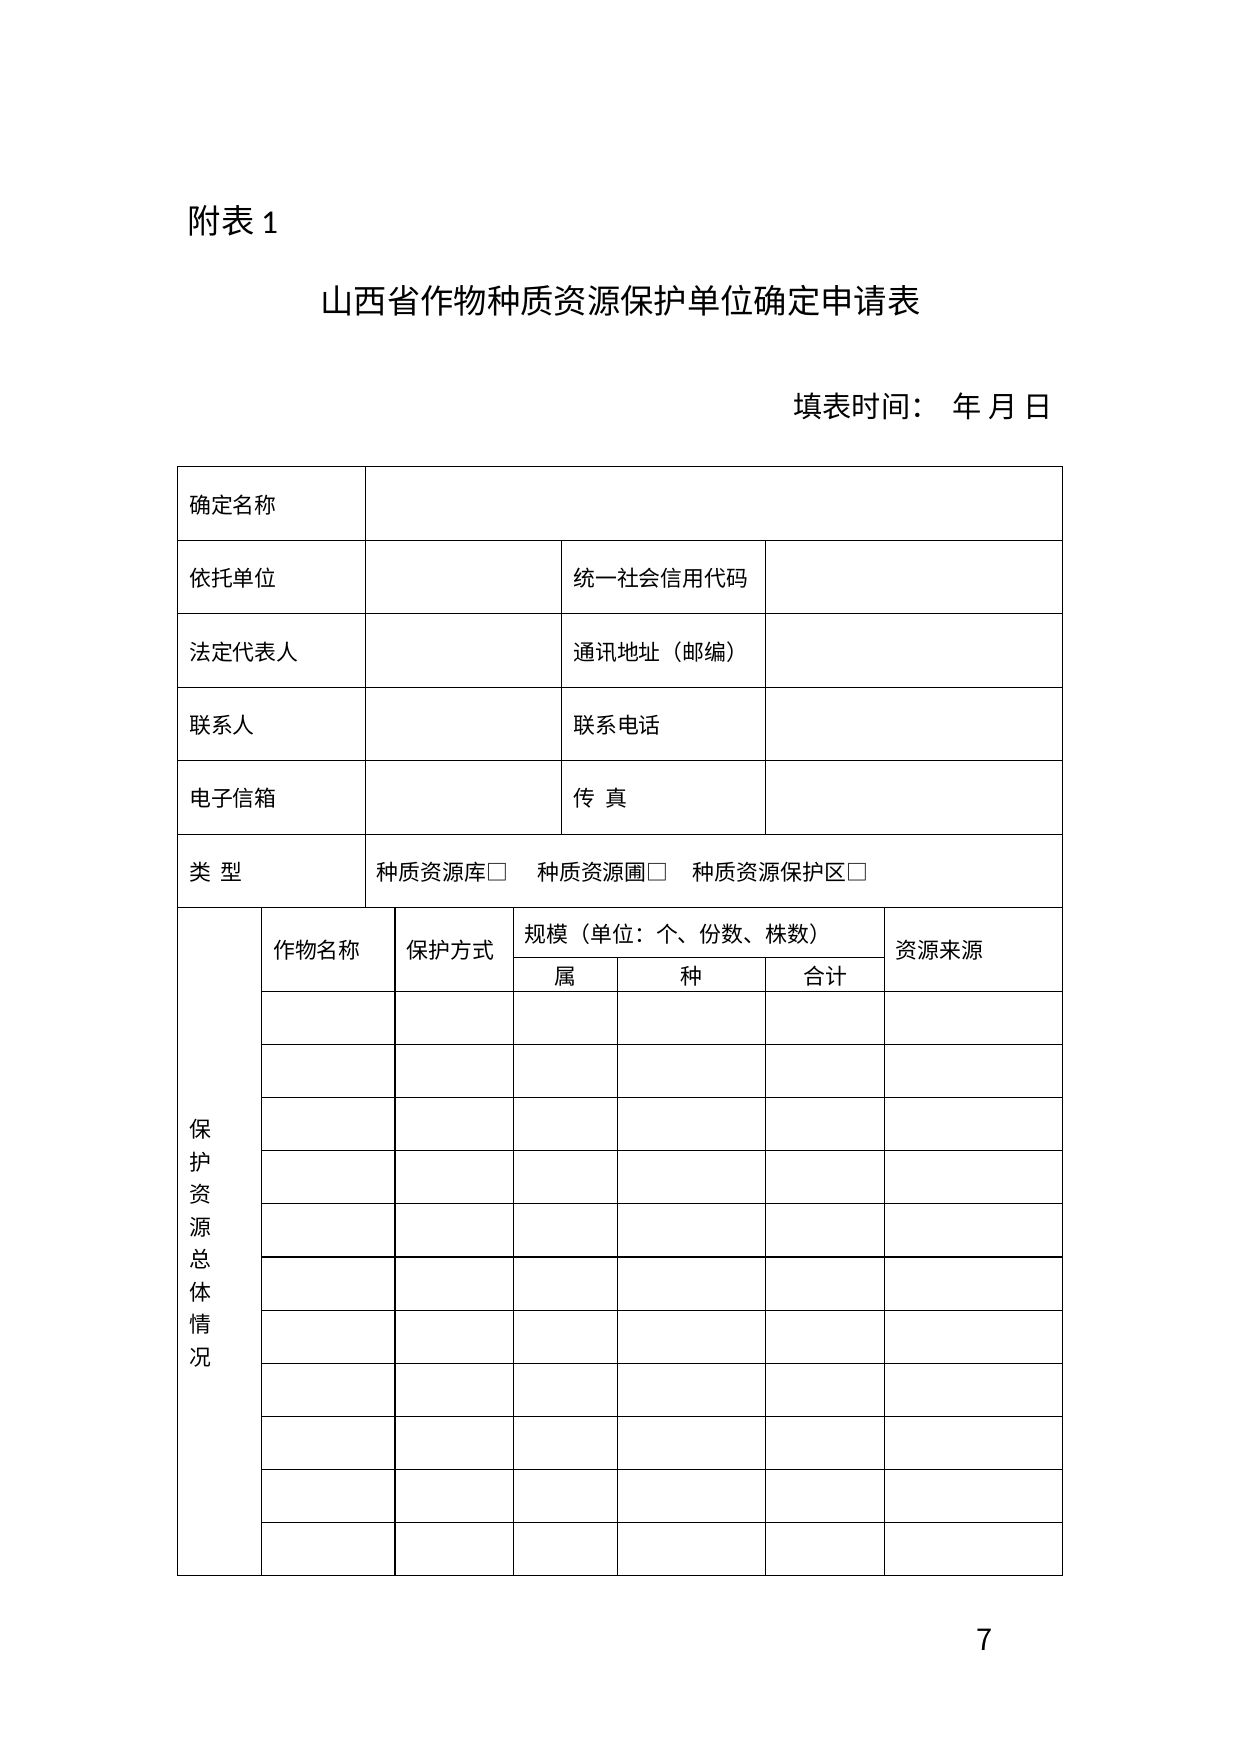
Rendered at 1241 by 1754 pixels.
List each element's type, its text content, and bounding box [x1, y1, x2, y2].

table_cell [885, 1098, 1062, 1150]
table_cell [262, 1311, 394, 1363]
table_cell [885, 1311, 1062, 1363]
table_cell [262, 1470, 394, 1522]
table_cell [262, 1258, 394, 1309]
table_cell [618, 1470, 765, 1522]
table_cell [514, 1151, 617, 1203]
table_cell [766, 541, 1062, 613]
table_cell [618, 1417, 765, 1469]
table_cell [396, 1098, 513, 1150]
table_cell [766, 1151, 884, 1203]
table_cell [514, 1204, 617, 1256]
table_cell [618, 1204, 765, 1256]
table_cell [396, 992, 513, 1044]
table_cell 保 护 资 源 总 体 情 况 [178, 908, 261, 1575]
table_cell [618, 992, 765, 1044]
table_cell 规模（单位：个、份数、株数） [514, 908, 884, 957]
table_cell [618, 1311, 765, 1363]
table_cell [766, 1258, 884, 1309]
table_cell [885, 1204, 1062, 1256]
table_cell 联系人 [178, 688, 365, 760]
table_cell [885, 1364, 1062, 1416]
table_cell [514, 1045, 617, 1097]
table_cell [514, 992, 617, 1044]
table_cell [885, 1258, 1062, 1309]
table_cell [514, 1523, 617, 1575]
table_cell 依托单位 [178, 541, 365, 613]
table_cell [766, 1417, 884, 1469]
table_cell [766, 992, 884, 1044]
table_cell [766, 1470, 884, 1522]
table_cell [766, 1098, 884, 1150]
table_cell [262, 1204, 394, 1256]
table_cell [766, 761, 1062, 833]
table_cell 合计 [766, 958, 884, 991]
table_cell [618, 1523, 765, 1575]
table_cell 保护方式 [396, 908, 513, 991]
table_header [366, 467, 1062, 540]
table_cell [396, 1151, 513, 1203]
table_cell [262, 1151, 394, 1203]
table_cell [766, 1045, 884, 1097]
table_cell [396, 1523, 513, 1575]
table_cell [396, 1204, 513, 1256]
table_cell [514, 1364, 617, 1416]
table_cell [514, 1470, 617, 1522]
table_cell 属 [514, 958, 617, 991]
table_cell [514, 1417, 617, 1469]
table_cell [766, 1523, 884, 1575]
table_cell [618, 1045, 765, 1097]
table_cell 作物名称 [262, 908, 394, 991]
table_header 确定名称 [178, 467, 365, 540]
table_cell [366, 614, 561, 687]
table_cell [618, 1364, 765, 1416]
table_cell 联系电话 [562, 688, 765, 760]
table_cell [262, 1364, 394, 1416]
table_cell 通讯地址（邮编） [562, 614, 765, 687]
table_cell [618, 1258, 765, 1309]
table_cell [514, 1098, 617, 1150]
table_cell [396, 1364, 513, 1416]
table_cell [766, 1364, 884, 1416]
table_cell [396, 1045, 513, 1097]
table_cell [885, 1417, 1062, 1469]
table_cell [885, 992, 1062, 1044]
table_cell 统一社会信用代码 [562, 541, 765, 613]
table_cell [766, 1204, 884, 1256]
table_cell [885, 1151, 1062, 1203]
table_cell 类 型 [178, 835, 365, 907]
table_cell [766, 688, 1062, 760]
table_cell 种质资源库□ 种质资源圃□ 种质资源保护区□ [366, 835, 1062, 907]
table_cell [766, 614, 1062, 687]
table_cell [618, 1151, 765, 1203]
text 填表时间： 年 月 日 [187, 372, 1053, 437]
table_cell 传 真 [562, 761, 765, 833]
table_cell [885, 1470, 1062, 1522]
table_cell 资源来源 [885, 908, 1062, 991]
table_cell [262, 1523, 394, 1575]
table_cell [262, 1045, 394, 1097]
table_cell [396, 1417, 513, 1469]
table_cell 法定代表人 [178, 614, 365, 687]
table_cell [885, 1045, 1062, 1097]
table_cell [514, 1311, 617, 1363]
table_cell [262, 1417, 394, 1469]
text 山西省作物种质资源保护单位确定申请表 [187, 267, 1053, 332]
table_cell [396, 1470, 513, 1522]
table_cell 电子信箱 [178, 761, 365, 833]
table_cell [366, 688, 561, 760]
table_cell 种 [618, 958, 765, 991]
table_cell [262, 992, 394, 1044]
text 附表1 [187, 194, 1053, 243]
table_cell [885, 1523, 1062, 1575]
table_cell [366, 541, 561, 613]
table_cell [366, 761, 561, 833]
table_cell [514, 1258, 617, 1309]
table_cell [618, 1098, 765, 1150]
table_cell [396, 1311, 513, 1363]
table_cell [396, 1258, 513, 1309]
table_cell [262, 1098, 394, 1150]
table_cell [766, 1311, 884, 1363]
